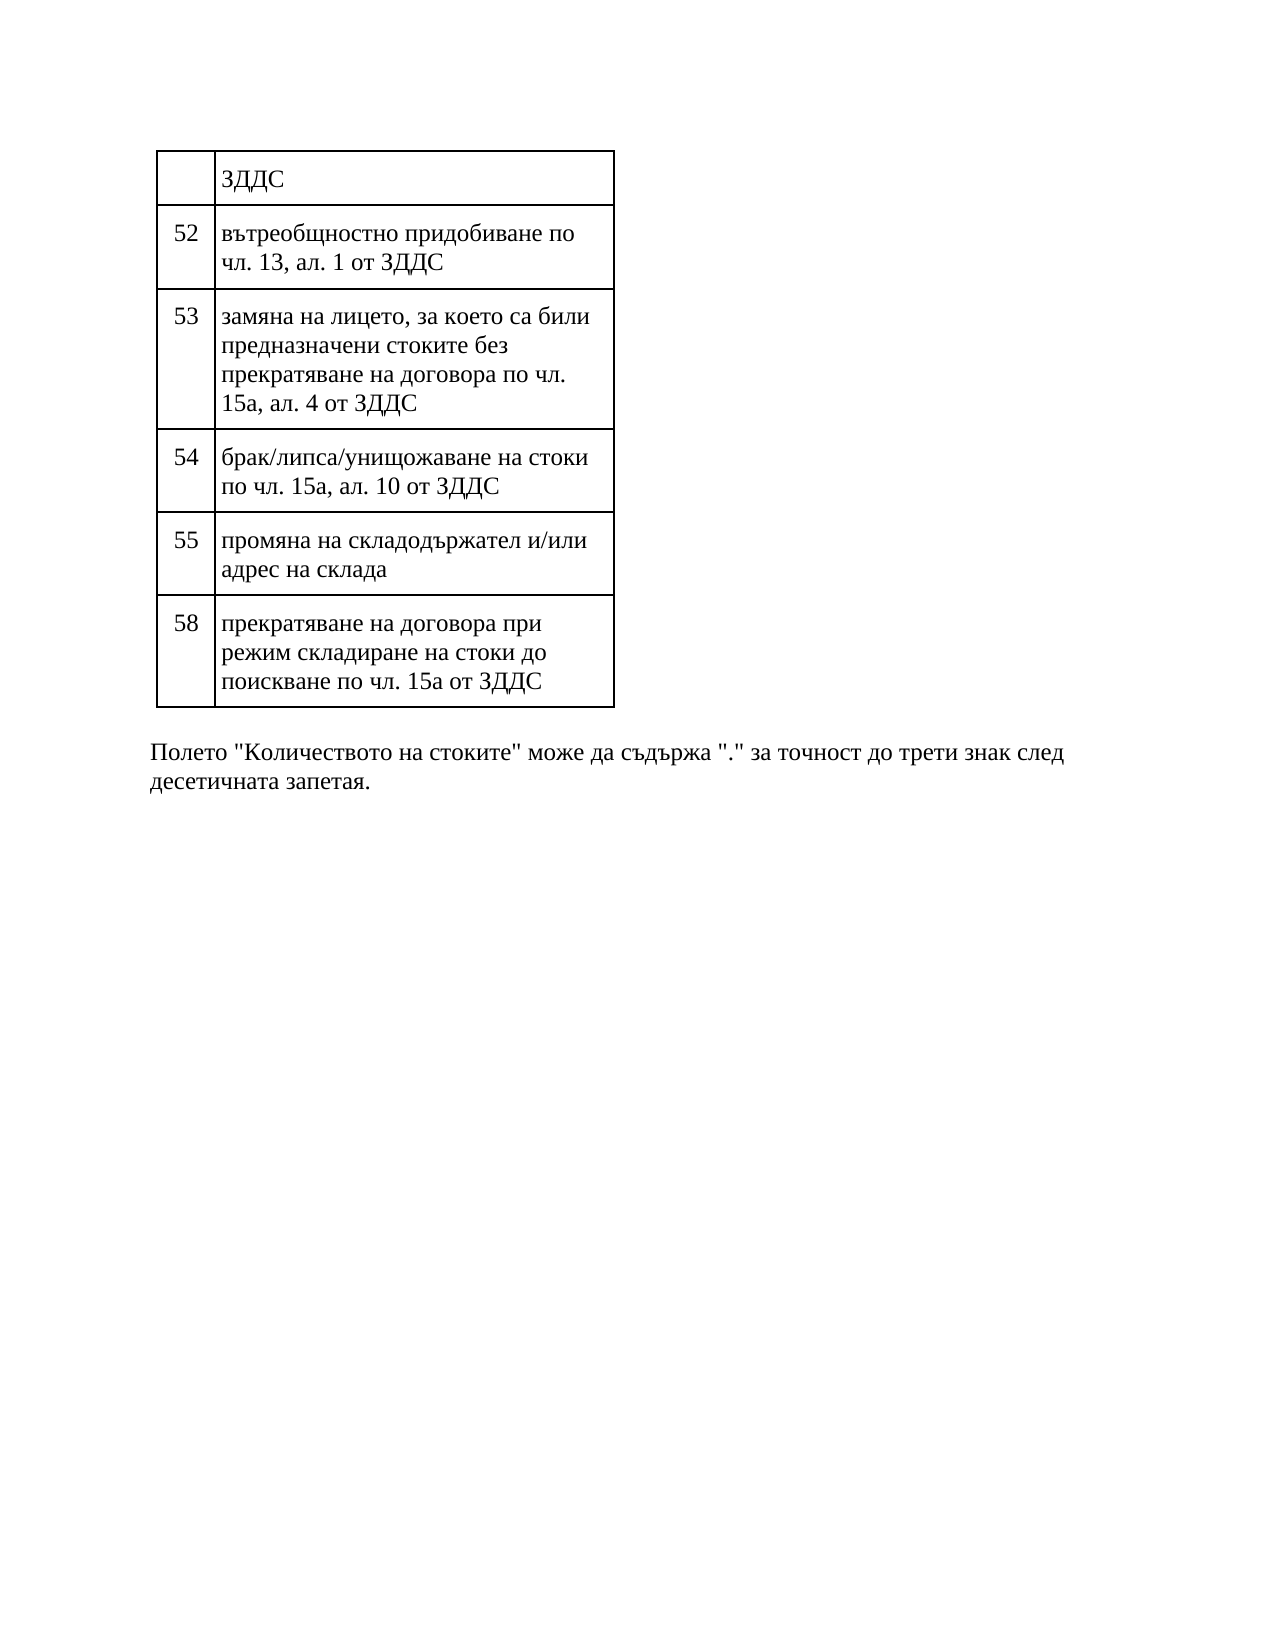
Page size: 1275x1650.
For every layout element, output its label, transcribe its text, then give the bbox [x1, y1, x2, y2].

table_cell 54 [158, 430, 214, 511]
table_cell 53 [158, 290, 214, 428]
table_cell промяна на складодържател и/или адрес на склада [216, 513, 613, 594]
table_cell замяна на лицето, за което са били предназначени стоките без прекратяване на договора по чл. 15а, ал. 4 от ЗДДС [216, 290, 613, 428]
table_cell 55 [158, 513, 214, 594]
table_cell вътреобщностно придобиване по чл. 13, ал. 1 от ЗДДС [216, 206, 613, 287]
table_cell 52 [158, 206, 214, 287]
table_cell 51 [158, 152, 214, 204]
table_cell брак/липса/унищожаване на стоки по чл. 15а, ал. 10 от ЗДДС [216, 430, 613, 511]
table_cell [216, 152, 613, 204]
table_cell прекратяване на договора при режим складиране на стоки до поискване по чл. 15а от ЗДДС [216, 596, 613, 706]
text Полето "Количеството на стоките" може да съдържа "." за точност до трети знак след десетичната запетая. [150, 737, 1125, 794]
table_cell 58 [158, 596, 214, 706]
